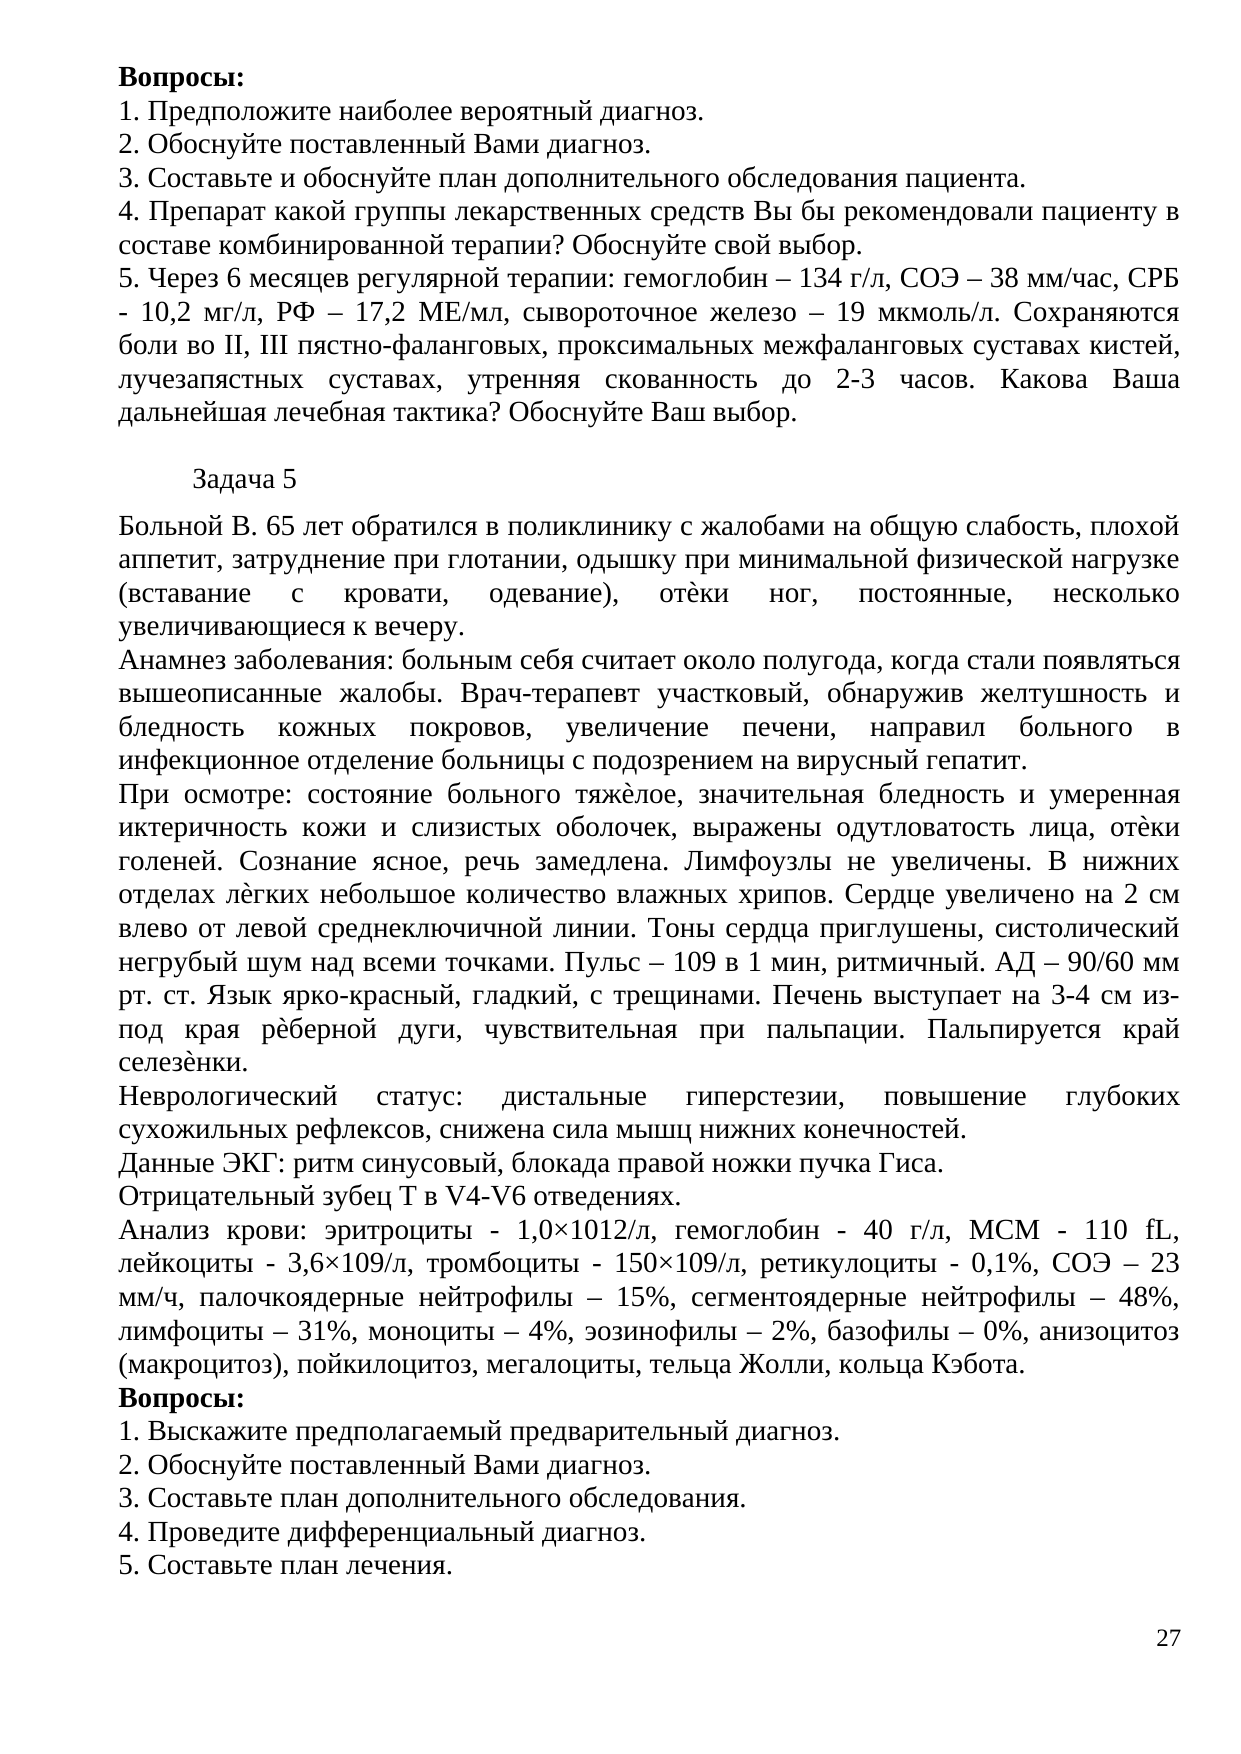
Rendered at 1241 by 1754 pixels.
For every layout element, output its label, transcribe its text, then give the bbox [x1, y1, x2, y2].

text Неврологический статус: дистальные гиперстезии, повышение глубоких сухожильных рефлексов, снижена сила мышц нижних конечностей. [118, 1078, 1181, 1145]
text Данные ЭКГ: ритм синусовый, блокада правой ножки пучка Гиса. [118, 1145, 1181, 1178]
text 4. Препарат какой группы лекарственных средств Вы бы рекомендовали пациенту в составе комбинированной терапии? Обоснуйте свой выбор. [118, 193, 1181, 260]
text 5. Через 6 месяцев регулярной терапии: гемоглобин – 134 г/л, СОЭ – 38 мм/час, СРБ - 10,2 мг/л, РФ – 17,2 МЕ/мл, сывороточное железо – 19 мкмоль/л. Сохраняются боли во II, III пястно-фаланговых, проксимальных межфаланговых суставах кистей, лучезапястных суставах, утренняя скованность до 2-3 часов. Какова Ваша дальнейшая лечебная тактика? Обоснуйте Ваш выбор. [118, 260, 1181, 428]
text 3. Составьте и обоснуйте план дополнительного обследования пациента. [118, 160, 1181, 193]
text Анализ крови: эритроциты - 1,0×1012/л, гемоглобин - 40 г/л, МСМ - 110 fL, лейкоциты - 3,6×109/л, тромбоциты - 150×109/л, ретикулоциты - 0,1%, СОЭ – 23 мм/ч, палочкоядерные нейтрофилы – 15%, сегментоядерные нейтрофилы – 48%, лимфоциты – 31%, моноциты – 4%, эозинофилы – 2%, базофилы – 0%, анизоцитоз (макроцитоз), пойкилоцитоз, мегалоциты, тельца Жолли, кольца Кэбота. [118, 1212, 1181, 1380]
text Задача 5 [118, 462, 1181, 495]
text 1. Предположите наиболее вероятный диагноз. [118, 93, 1181, 126]
text 4. Проведите дифференциальный диагноз. [118, 1514, 1181, 1547]
text 3. Составьте план дополнительного обследования. [118, 1480, 1181, 1514]
text 5. Составьте план лечения. [118, 1547, 1181, 1581]
text 2. Обоснуйте поставленный Вами диагноз. [118, 126, 1181, 160]
text 1. Выскажите предполагаемый предварительный диагноз. [118, 1413, 1181, 1447]
text Анамнез заболевания: больным себя считает около полугода, когда стали появляться вышеописанные жалобы. Врач-терапевт участковый, обнаружив желтушность и бледность кожных покровов, увеличение печени, направил больного в инфекционное отделение больницы с подозрением на вирусный гепатит. [118, 642, 1181, 776]
text Вопросы: [118, 1380, 1181, 1413]
text Вопросы: [118, 59, 1181, 93]
text Отрицательный зубец Т в V4-V6 отведениях. [118, 1178, 1181, 1212]
text При осмотре: состояние больного тяжѐлое, значительная бледность и умеренная иктеричность кожи и слизистых оболочек, выражены одутловатость лица, отѐки голеней. Сознание ясное, речь замедлена. Лимфоузлы не увеличены. В нижних отделах лѐгких небольшое количество влажных хрипов. Сердце увеличено на 2 см влево от левой среднеключичной линии. Тоны сердца приглушены, систолический негрубый шум над всеми точками. Пульс – 109 в 1 мин, ритмичный. АД – 90/60 мм рт. ст. Язык ярко-красный, гладкий, с трещинами. Печень выступает на 3-4 см из-под края рѐберной дуги, чувствительная при пальпации. Пальпируется край селезѐнки. [118, 776, 1181, 1078]
text Больной В. 65 лет обратился в поликлинику с жалобами на общую слабость, плохой аппетит, затруднение при глотании, одышку при минимальной физической нагрузке (вставание с кровати, одевание), отѐки ног, постоянные, несколько увеличивающиеся к вечеру. [118, 508, 1181, 642]
text 2. Обоснуйте поставленный Вами диагноз. [118, 1447, 1181, 1480]
